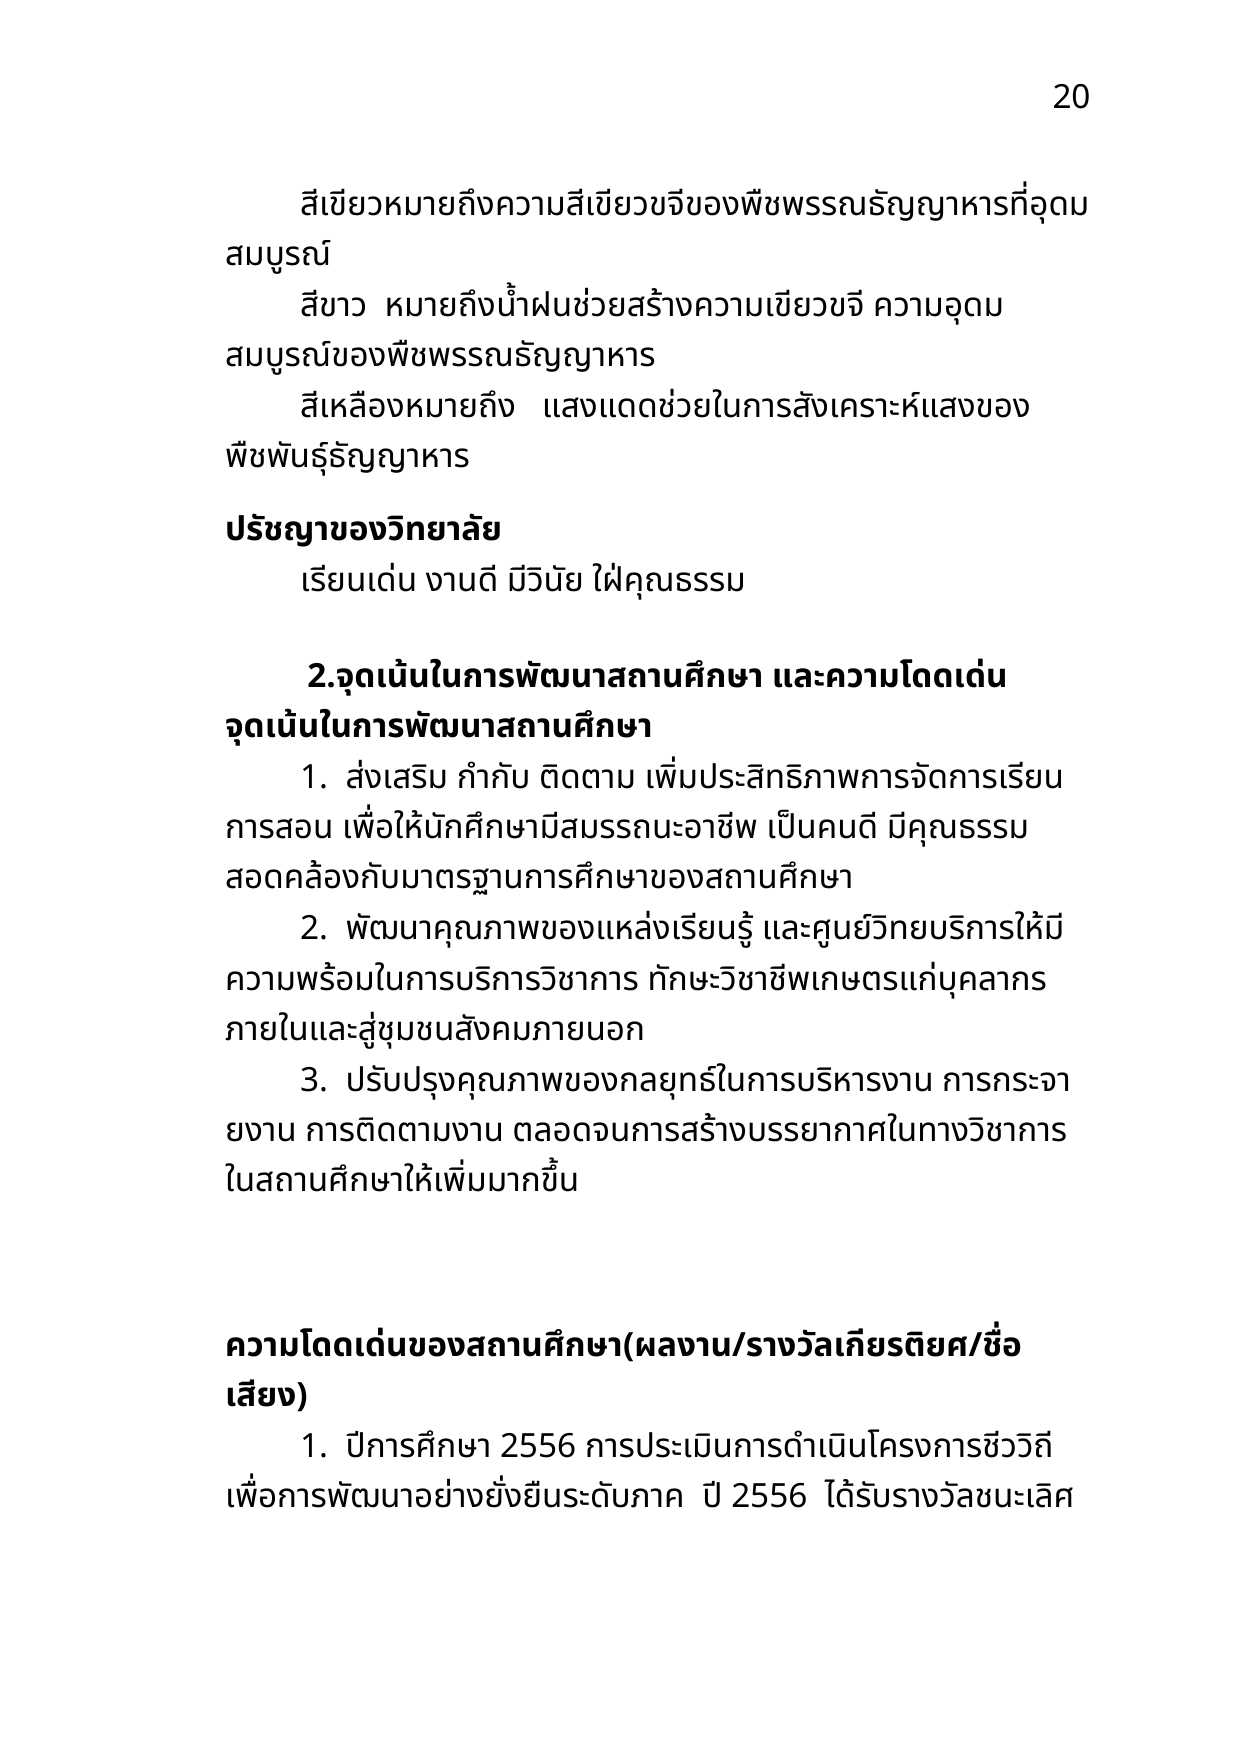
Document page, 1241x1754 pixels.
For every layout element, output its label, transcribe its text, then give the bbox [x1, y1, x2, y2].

text 3. ปรับปรุงคุณภาพของกลยุทธ์ในการบริหารงาน การกระจายงาน การติดตามงาน ตลอดจนการสร้างบรรยากาศในทางวิชาการในสถานศึกษาให้เพิ่มมากขึ้น [225, 1055, 1090, 1207]
text 2.จุดเน้นในการพัฒนาสถานศึกษา และความโดดเด่น [225, 651, 1090, 702]
text 1. ส่งเสริม กำกับ ติดตาม เพิ่มประสิทธิภาพการจัดการเรียนการสอน เพื่อให้นักศึกษามีสมรรถนะอาชีพ เป็นคนดี มีคุณธรรม สอดคล้องกับมาตรฐานการศึกษาของสถานศึกษา [225, 752, 1090, 904]
text สีเหลืองหมายถึง แสงแดดช่วยในการสังเคราะห์แสงของพืชพันธุ์ธัญญาหาร [225, 382, 1090, 482]
text สีเขียวหมายถึงความสีเขียวขจีของพืชพรรณธัญญาหารที่อุดมสมบูรณ์ [225, 180, 1090, 281]
text เรียนเด่น งานดี มีวินัย ใฝ่คุณธรรม [225, 556, 1090, 606]
text ปรัชญาของวิทยาลัย [225, 505, 1090, 556]
text สีขาว หมายถึงน้ำฝนช่วยสร้างความเขียวขจี ความอุดมสมบูรณ์ของพืชพรรณธัญญาหาร [225, 281, 1090, 382]
text ความโดดเด่นของสถานศึกษา(ผลงาน/รางวัลเกียรติยศ/ชื่อเสียง) [225, 1320, 1090, 1422]
text จุดเน้นในการพัฒนาสถานศึกษา [225, 702, 1090, 752]
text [225, 1422, 1090, 1523]
text 2. พัฒนาคุณภาพของแหล่งเรียนรู้ และศูนย์วิทยบริการให้มีความพร้อมในการบริการวิชาการ ทักษะวิชาชีพเกษตรแก่บุคลากรภายในและสู่ชุมชนสังคมภายนอก [225, 904, 1090, 1055]
